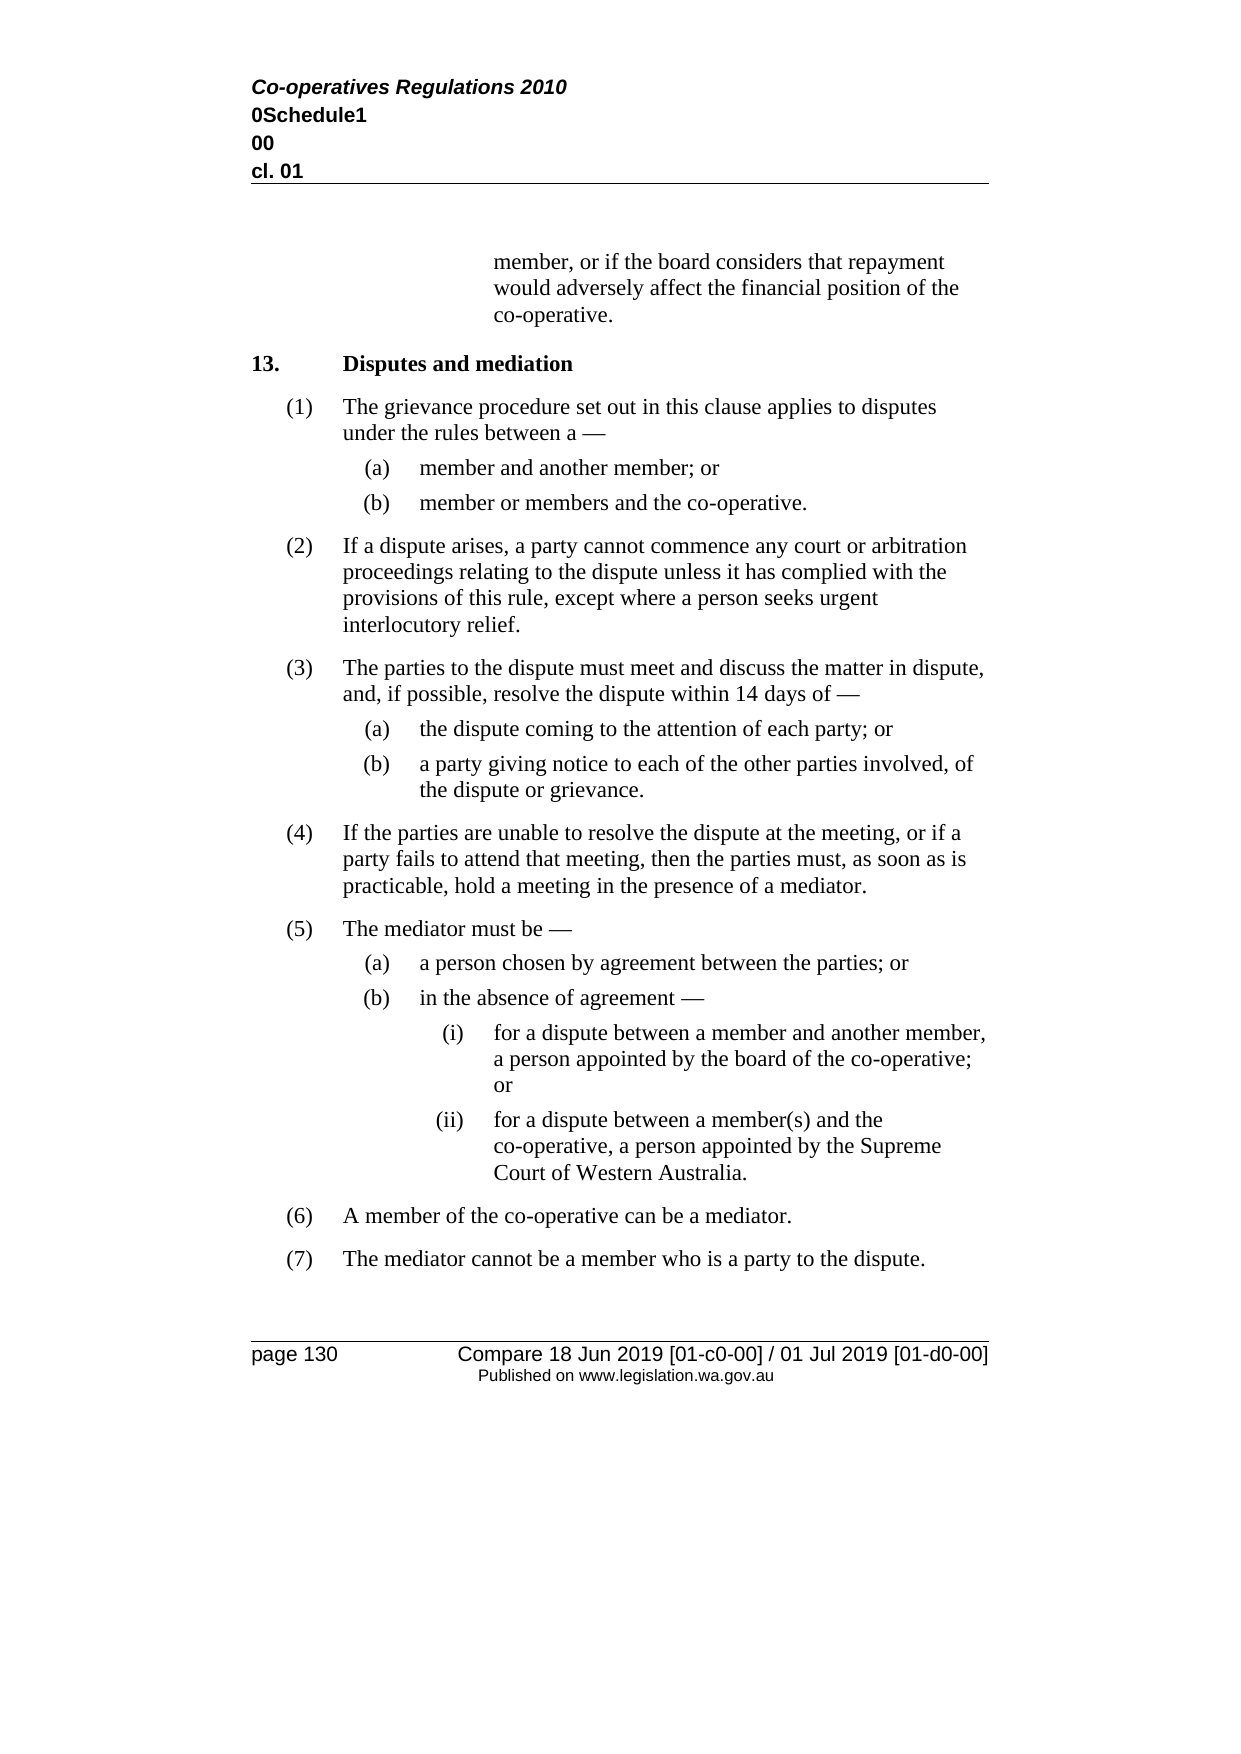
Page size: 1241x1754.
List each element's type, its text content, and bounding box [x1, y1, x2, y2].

text (6) A member of the co-operative can be a mediator. [251, 1202, 989, 1228]
text (1) The grievance procedure set out in this clause applies to disputes under the rules between a — [251, 393, 989, 446]
text (i) for a dispute between a member and another member, a person appointed by the board of the co-operative; or [251, 1019, 989, 1098]
text (4) If the parties are unable to resolve the dispute at the meeting, or if a party fails to attend that meeting, then the parties must, as soon as is practicable, hold a meeting in the presence of a mediator. [251, 819, 989, 898]
text (a) a person chosen by agreement between the parties; or [251, 949, 989, 976]
text (2) If a dispute arises, a party cannot commence any court or arbitration proceedings relating to the dispute unless it has complied with the provisions of this rule, except where a person seeks urgent interlocutory relief. [251, 532, 989, 637]
text (a) member and another member; or [251, 454, 989, 480]
text (7) The mediator cannot be a member who is a party to the dispute. [251, 1245, 989, 1271]
text (b) in the absence of agreement — [251, 984, 989, 1010]
subtitle 13. Disputes and mediation [251, 350, 989, 376]
text (5) The mediator must be — [251, 915, 989, 941]
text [251, 248, 989, 327]
text (3) The parties to the dispute must meet and discuss the matter in dispute, and, if possible, resolve the dispute within 14 days of — [251, 654, 989, 707]
text (ii) for a dispute between a member(s) and the co-operative, a person appointed by the Supreme Court of Western Australia. [251, 1106, 989, 1185]
text (a) the dispute coming to the attention of each party; or [251, 715, 989, 741]
text (b) a party giving notice to each of the other parties involved, of the dispute or grievance. [251, 749, 989, 802]
text (b) member or members and the co-operative. [251, 489, 989, 515]
